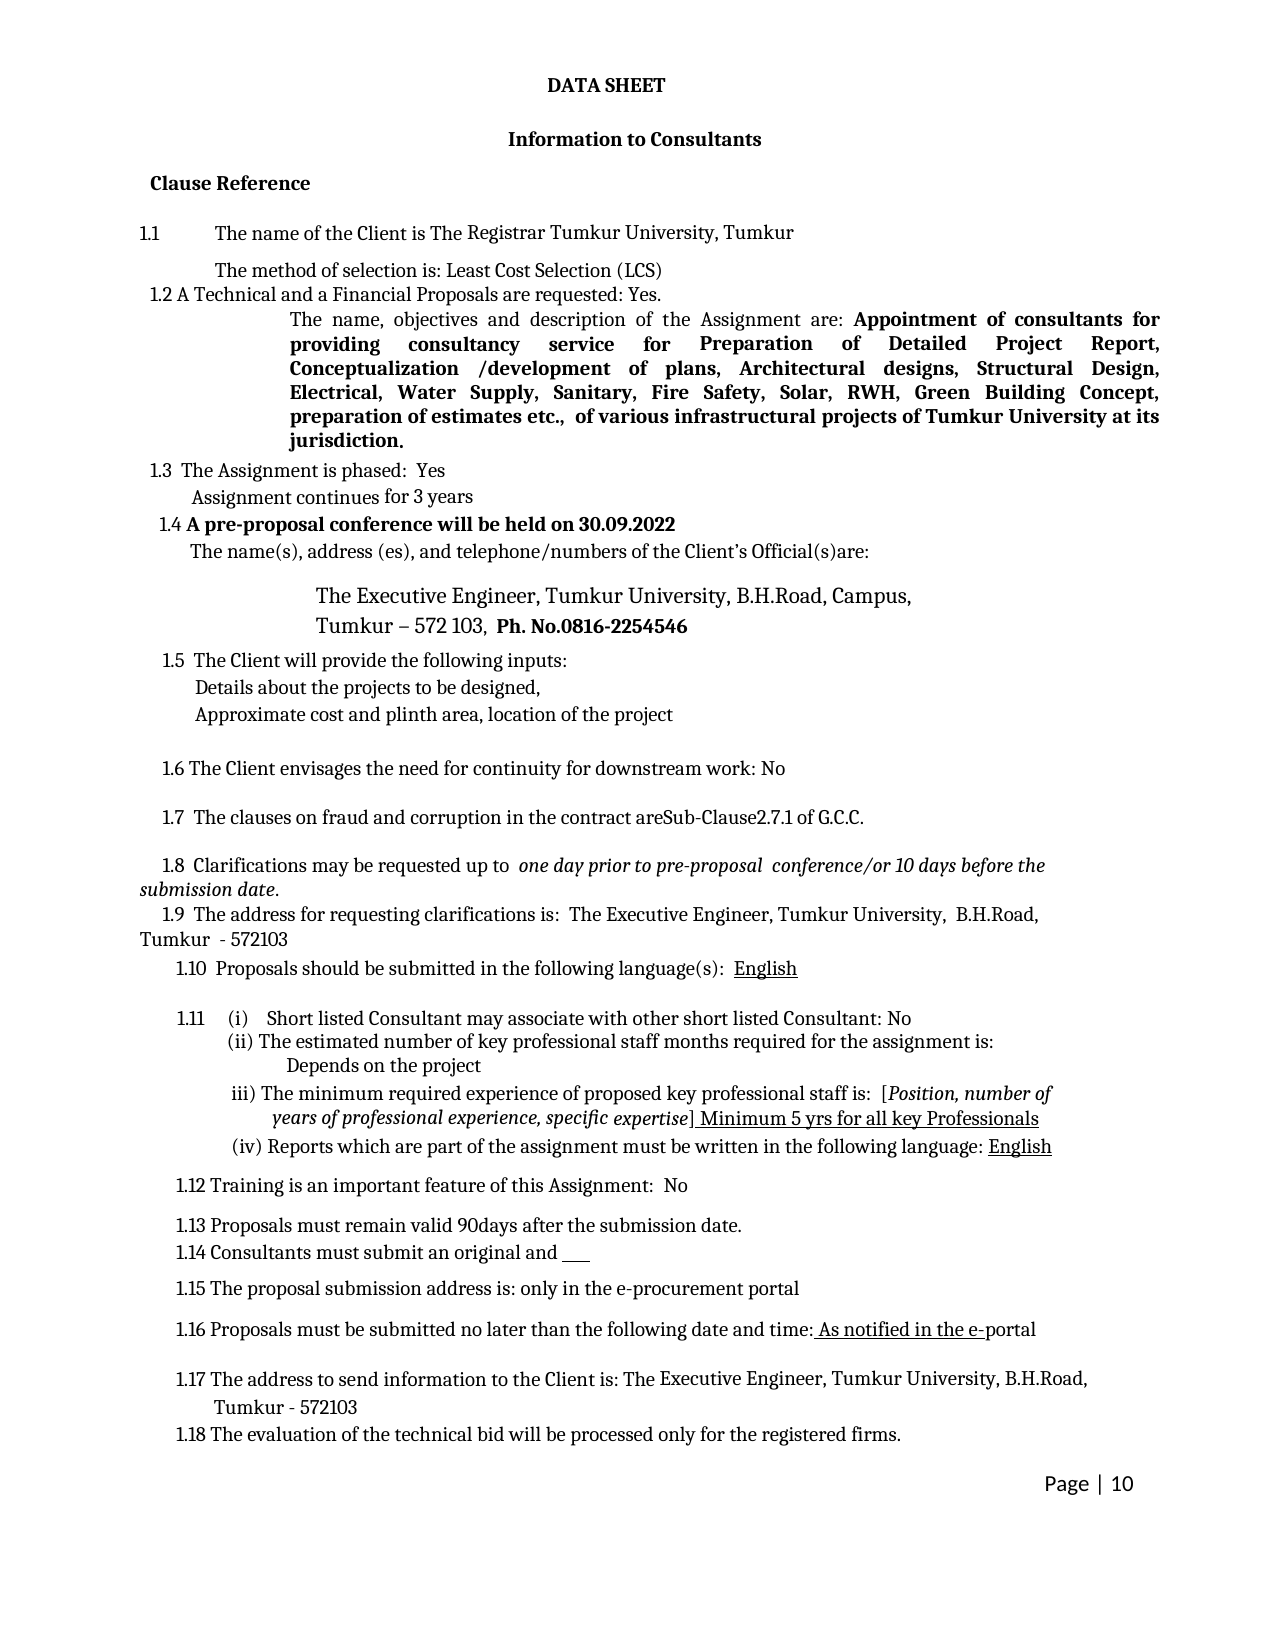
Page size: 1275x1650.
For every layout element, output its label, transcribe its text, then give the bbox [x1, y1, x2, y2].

text 1.10 Proposals should be submitted in the following language(s): English [176, 956, 1133, 979]
text 1.4 A pre-proposal conference will be held on 30.09.2022 [150, 512, 1138, 535]
text (ii) The estimated number of key professional staff months required for the assignment is: Depends on the project [139, 1030, 1130, 1078]
text 1.14 Consultants must submit an original and [176, 1241, 1133, 1265]
text 1.16 Proposals must be submitted no later than the following date and time: As notified in the e-portal [176, 1316, 1133, 1340]
text Tumkur – 572 103, Ph. No.0816-2254546 [316, 613, 1133, 640]
text 1.17 The address to send information to the Client is: The Executive Engineer, Tumkur University, B.H.Road, Tumkur - 572103 [176, 1367, 1133, 1419]
text 1.5 The Client will provide the following inputs: [149, 647, 1133, 671]
text (iv) Reports which are part of the assignment must be written in the following language: English [139, 1134, 1102, 1158]
text Approximate cost and plinth area, location of the project [149, 701, 1133, 725]
text 1.2 A Technical and a Financial Proposals are requested: Yes. [150, 283, 1133, 307]
text Details about the projects to be designed, [149, 674, 1133, 698]
text 1.13 Proposals must remain valid 90days after the submission date. [176, 1213, 1133, 1237]
text iii) The minimum required experience of proposed key professional staff is: [Position, number of years of professional experience, specific expertise] Minimum 5 yrs for all key Professionals [139, 1082, 1130, 1131]
text 1.6 The Client envisages the need for continuity for downstream work: No [139, 755, 1138, 779]
text The method of selection is: Least Cost Selection (LCS) [139, 259, 1133, 283]
text Information to Consultants [139, 126, 1130, 150]
text The name, objectives and description of the Assignment are: Appointment of consultants for providing consultancy service for Preparation of Detailed Project Report, Conceptualization /development of plans, Architectural designs, Structural Design, Electrical, Water Supply, Sanitary, Fire Safety, Solar, RWH, Green Building Concept, preparation of estimates etc., of various infrastructural projects of Tumkur University at its jurisdiction. [289, 307, 1160, 454]
text 1.1 The name of the Client is The Registrar Tumkur University, Tumkur [139, 220, 1133, 246]
text The name(s), address (es), and telephone/numbers of the Client’s Official(s)are: [139, 539, 1133, 562]
text The Executive Engineer, Tumkur University, B.H.Road, Campus, [316, 583, 1133, 609]
text 1.15 The proposal submission address is: only in the e-procurement portal [139, 1277, 1108, 1301]
text 1.7 The clauses on fraud and corruption in the contract areSub-Clause2.7.1 of G.C.C. [139, 806, 1133, 830]
text 1.9 The address for requesting clarifications is: The Executive Engineer, Tumkur University, B.H.Road, Tumkur - 572103 [139, 902, 1102, 952]
text DATA SHEET [148, 72, 1130, 96]
text 1.12 Training is an important feature of this Assignment: No [176, 1174, 1130, 1198]
text 1.3 The Assignment is phased: Yes [150, 457, 1138, 481]
text 1.18 The evaluation of the technical bid will be processed only for the registered firms. [139, 1423, 1133, 1447]
text 1.8 Clarifications may be requested up to one day prior to pre-proposal conference/or 10 days before the submission date. [139, 854, 1102, 902]
text Assignment continues for 3 years [150, 484, 1138, 508]
text 1.11 (i) Short listed Consultant may associate with other short listed Consultant: No [177, 1006, 1130, 1030]
text Clause Reference [150, 172, 1133, 196]
